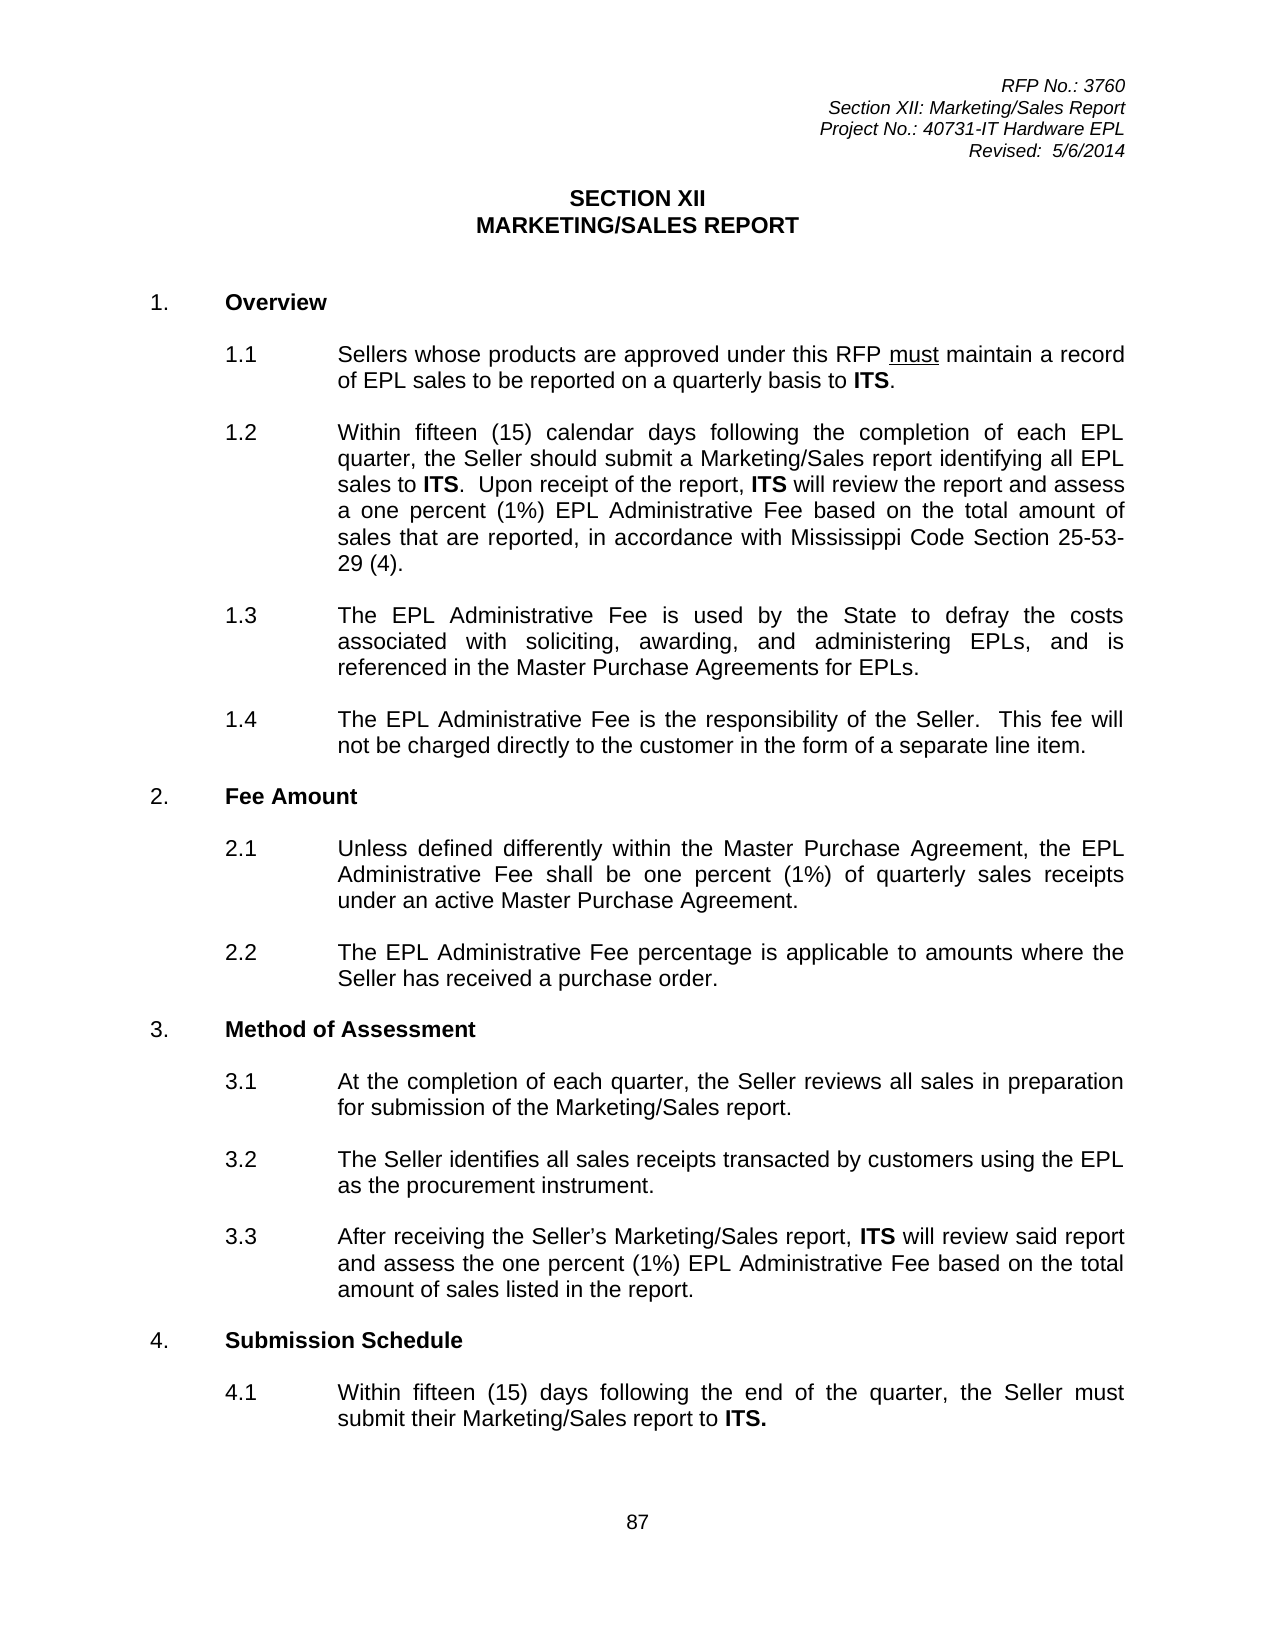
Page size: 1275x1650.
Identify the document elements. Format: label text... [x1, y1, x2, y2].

text Within fifteen (15) calendar days following the completion of each EPL quarter, the Seller should submit a Marketing/Sales report identifying all EPL sales to ITS. Upon receipt of the report, ITS will review the report and assess a one percent (1%) EPL Administrative Fee based on the total amount of sales that are reported, in accordance with Mississippi Code Section 25-53-29 (4). [225, 418, 1125, 577]
text The Seller identifies all sales receipts transacted by customers using the EPL as the procurement instrument. [225, 1146, 1125, 1198]
text Unless defined differently within the Master Purchase Agreement, the EPL Administrative Fee shall be one percent (1%) of quarterly sales receipts under an active Master Purchase Agreement. [225, 835, 1125, 914]
list Submission Schedule [150, 1327, 1125, 1354]
text The EPL Administrative Fee is used by the State to defray the costs associated with soliciting, awarding, and administering EPLs, and is referenced in the Master Purchase Agreements for EPLs. [225, 602, 1125, 681]
text The EPL Administrative Fee percentage is applicable to amounts where the Seller has received a purchase order. [225, 939, 1125, 991]
list Fee Amount [150, 783, 1125, 810]
text Sellers whose products are approved under this RFP must maintain a record of EPL sales to be reported on a quarterly basis to ITS. [225, 341, 1125, 393]
text After receiving the Seller’s Marketing/Sales report, ITS will review said report and assess the one percent (1%) EPL Administrative Fee based on the total amount of sales listed in the report. [225, 1223, 1125, 1302]
list Method of Assessment [150, 1016, 1125, 1043]
subtitle MARKETING/SALES REPORT [150, 212, 1125, 238]
subtitle SECTION XII [150, 185, 1125, 212]
text At the completion of each quarter, the Seller reviews all sales in preparation for submission of the Marketing/Sales report. [225, 1068, 1125, 1121]
text Within fifteen (15) days following the end of the quarter, the Seller must submit their Marketing/Sales report to ITS. [225, 1379, 1125, 1431]
list Overview [150, 289, 1125, 316]
text The EPL Administrative Fee is the responsibility of the Seller. This fee will not be charged directly to the customer in the form of a separate line item. [225, 706, 1125, 758]
